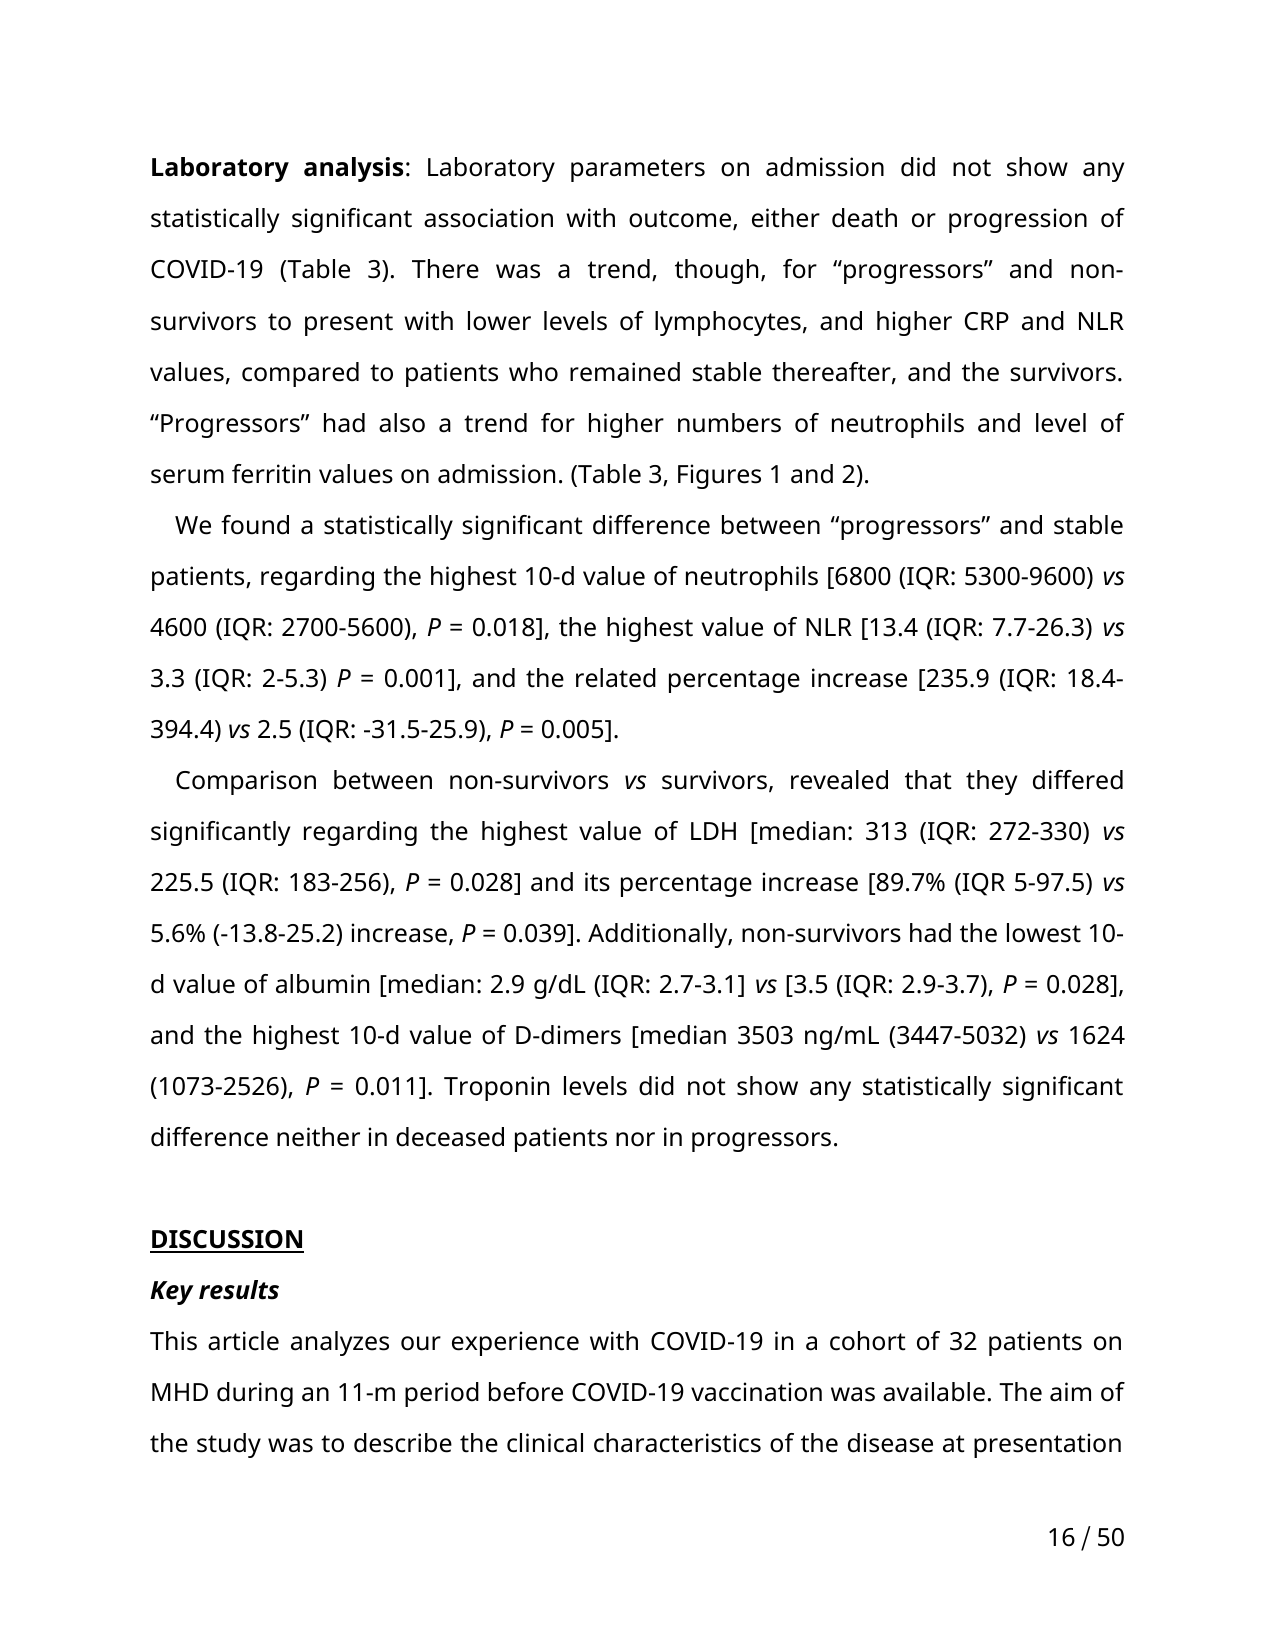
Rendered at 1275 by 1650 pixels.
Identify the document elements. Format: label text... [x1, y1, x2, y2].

text DISCUSSION [150, 1222, 1125, 1256]
text Laboratory analysis: Laboratory parameters on admission did not show any statistically significant association with outcome, either death or progression of COVID-19 (Table 3). There was a trend, though, for “progressors” and non-survivors to present with lower levels of lymphocytes, and higher CRP and NLR values, compared to patients who remained stable thereafter, and the survivors. “Progressors” had also a trend for higher numbers of neutrophils and level of serum ferritin values on admission. (Table 3, Figures 1 and 2). [150, 150, 1125, 490]
text We found a statistically significant difference between “progressors” and stable patients, regarding the highest 10-d value of neutrophils [6800 (IQR: 5300-9600) vs 4600 (IQR: 2700-5600), P = 0.018], the highest value of NLR [13.4 (IQR: 7.7-26.3) vs 3.3 (IQR: 2-5.3) P = 0.001], and the related percentage increase [235.9 (IQR: 18.4-394.4) vs 2.5 (IQR: -31.5-25.9), P = 0.005]. [150, 507, 1125, 746]
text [150, 1324, 1125, 1460]
text Key results [150, 1273, 1125, 1307]
text Comparison between non-survivors vs survivors, revealed that they differed significantly regarding the highest value of LDH [median: 313 (IQR: 272-330) vs 225.5 (IQR: 183-256), P = 0.028] and its percentage increase [89.7% (IQR 5-97.5) vs 5.6% (-13.8-25.2) increase, P = 0.039]. Additionally, non-survivors had the lowest 10-d value of albumin [median: 2.9 g/dL (IQR: 2.7-3.1] vs [3.5 (IQR: 2.9-3.7), P = 0.028], and the highest 10-d value of D-dimers [median 3503 ng/mL (3447-5032) vs 1624 (1073-2526), P = 0.011]. Troponin levels did not show any statistically significant difference neither in deceased patients nor in progressors. [150, 762, 1125, 1154]
